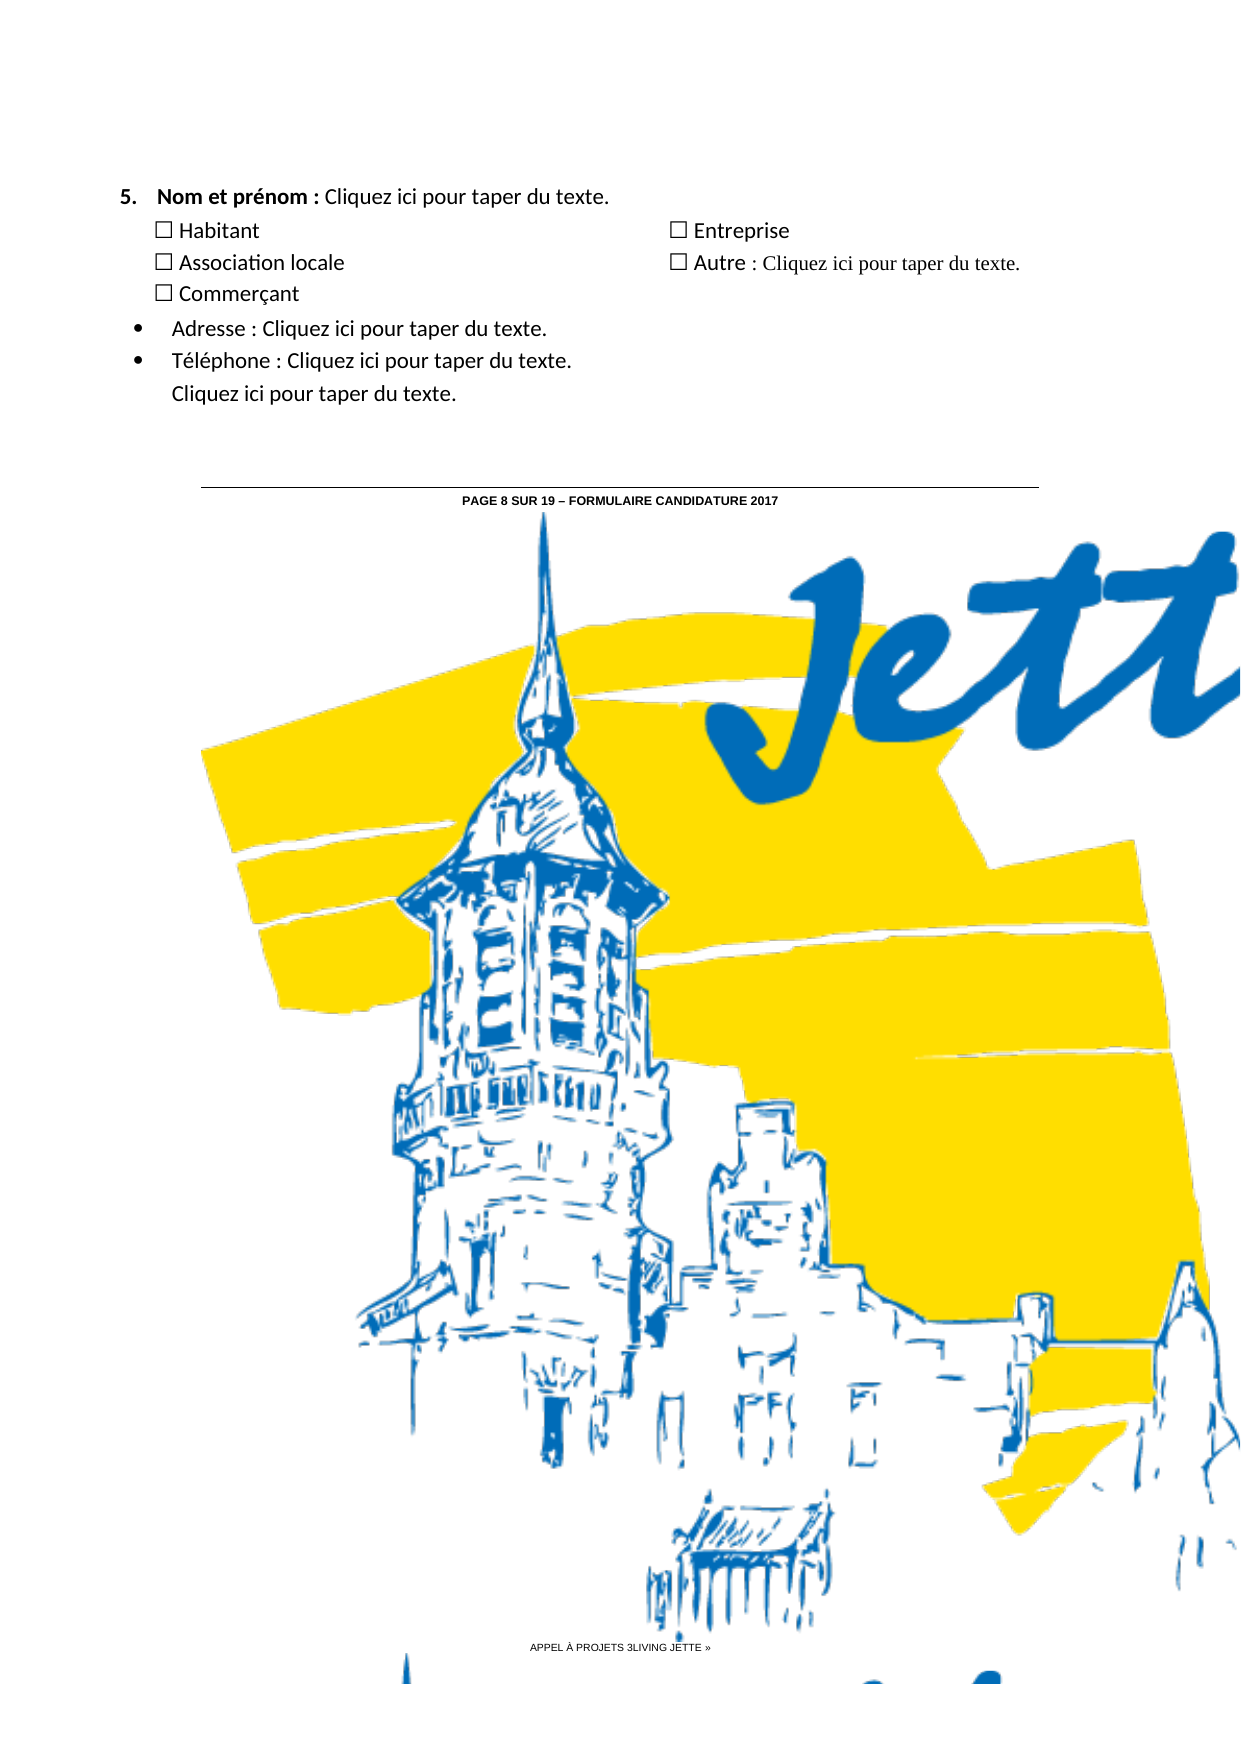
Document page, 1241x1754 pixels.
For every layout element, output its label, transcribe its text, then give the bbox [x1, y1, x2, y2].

list Téléphone : [134, 347, 1039, 374]
table_cell Commerçant [142, 277, 657, 308]
table_header Entreprise [657, 214, 1106, 246]
table_header Habitant [142, 214, 657, 246]
list Nom et prénom : [119, 182, 1039, 210]
picture [201, 512, 1241, 1642]
table_cell Association locale [142, 246, 657, 277]
table_cell Autre : [657, 246, 1106, 308]
picture [112, 1653, 1128, 1684]
list Adresse : [134, 314, 1039, 342]
